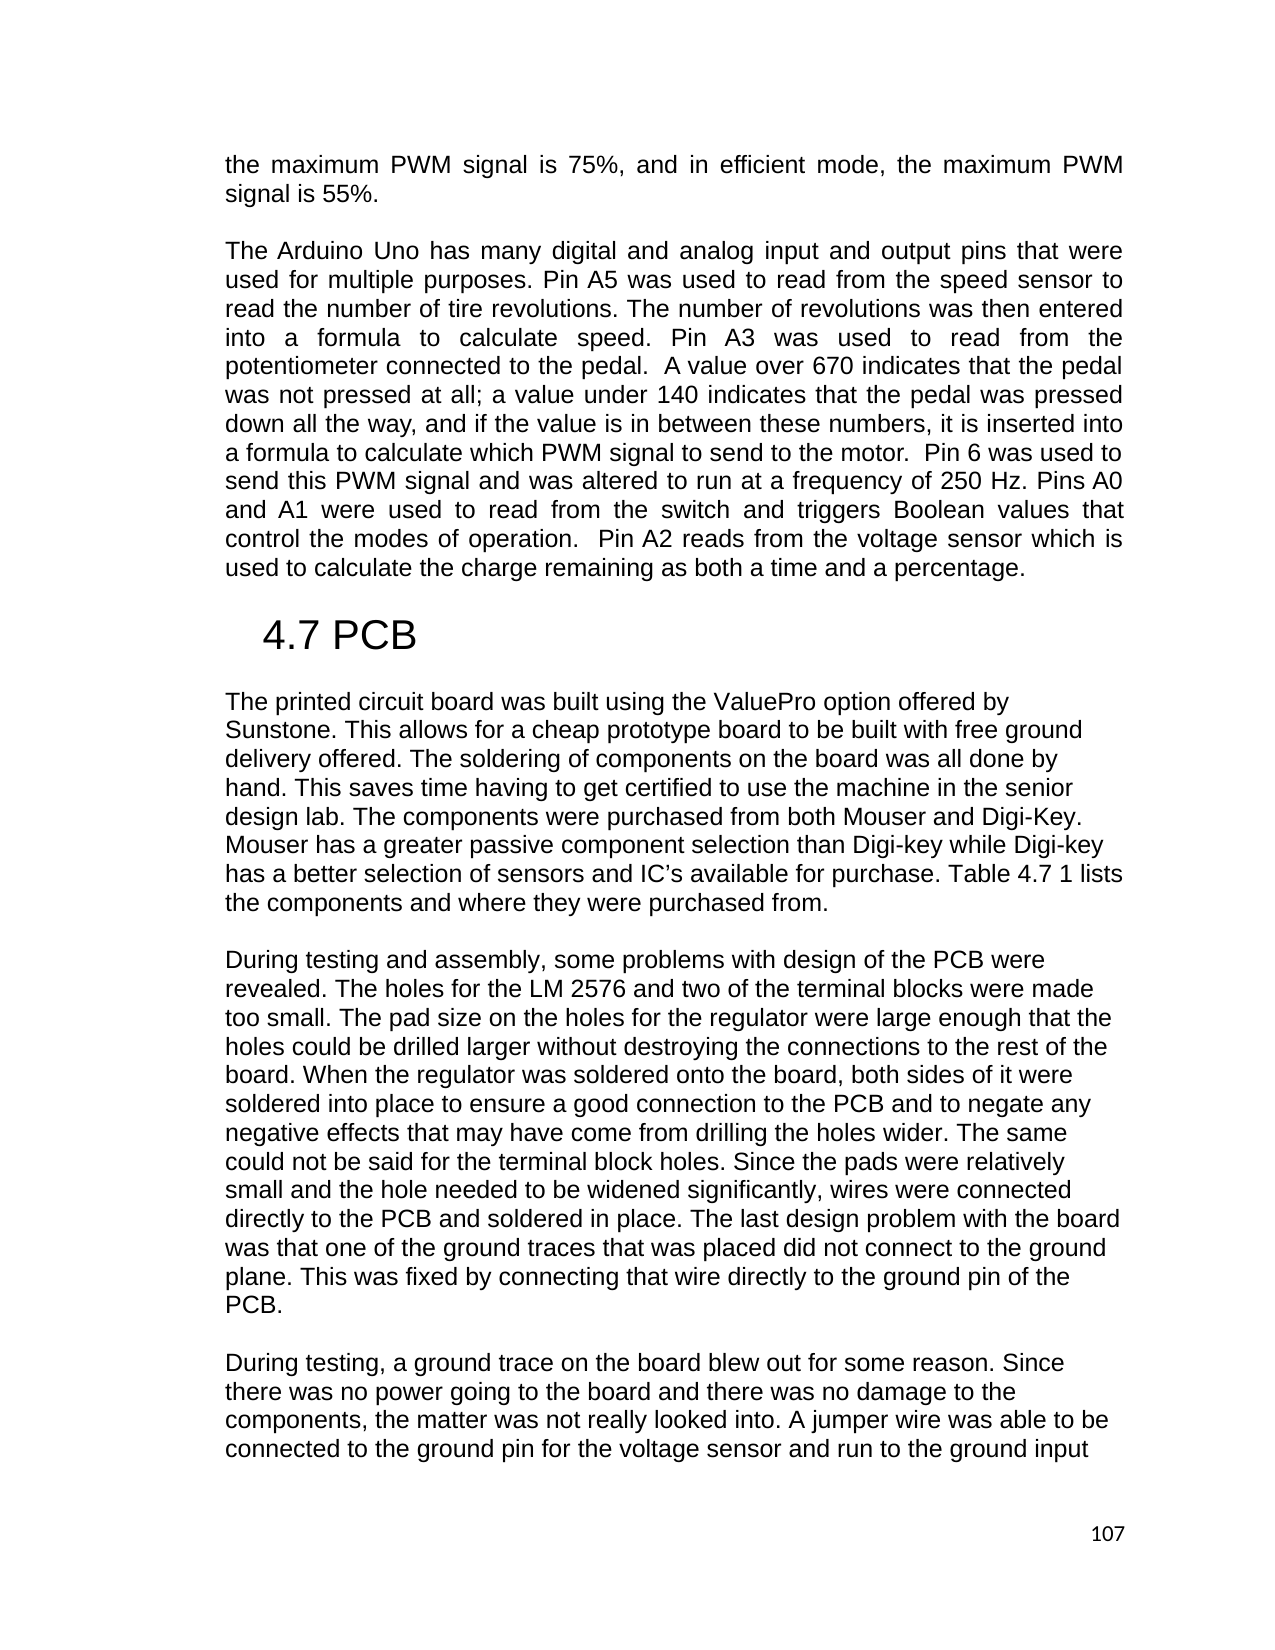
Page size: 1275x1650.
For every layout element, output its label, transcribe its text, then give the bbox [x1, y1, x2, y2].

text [225, 1348, 1125, 1463]
text The printed circuit board was built using the ValuePro option offered by Sunstone. This allows for a cheap prototype board to be built with free ground delivery offered. The soldering of components on the board was all done by hand. This saves time having to get certified to use the machine in the senior design lab. The components were purchased from both Mouser and Digi-Key. Mouser has a greater passive component selection than Digi-key while Digi-key has a better selection of sensors and IC’s available for purchase. Table 4.7 1 lists the components and where they were purchased from. [225, 687, 1125, 917]
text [225, 150, 1125, 207]
text During testing and assembly, some problems with design of the PCB were revealed. The holes for the LM 2576 and two of the terminal blocks were made too small. The pad size on the holes for the regulator were large enough that the holes could be drilled larger without destroying the connections to the rest of the board. When the regulator was soldered onto the board, both sides of it were soldered into place to ensure a good connection to the PCB and to negate any negative effects that may have come from drilling the holes wider. The same could not be said for the terminal block holes. Since the pads were relatively small and the hole needed to be widened significantly, wires were connected directly to the PCB and soldered in place. The last design problem with the board was that one of the ground traces that was placed did not connect to the ground plane. This was fixed by connecting that wire directly to the ground pin of the PCB. [225, 945, 1125, 1319]
text 4.7 PCB [225, 610, 1125, 658]
text The Arduino Uno has many digital and analog input and output pins that were used for multiple purposes. Pin A5 was used to read from the speed sensor to read the number of tire revolutions. The number of revolutions was then entered into a formula to calculate speed. Pin A3 was used to read from the potentiometer connected to the pedal. A value over 670 indicates that the pedal was not pressed at all; a value under 140 indicates that the pedal was pressed down all the way, and if the value is in between these numbers, it is inserted into a formula to calculate which PWM signal to send to the motor. Pin 6 was used to send this PWM signal and was altered to run at a frequency of 250 Hz. Pins A0 and A1 were used to read from the switch and triggers Boolean values that control the modes of operation. Pin A2 reads from the voltage sensor which is used to calculate the charge remaining as both a time and a percentage. [225, 236, 1125, 581]
